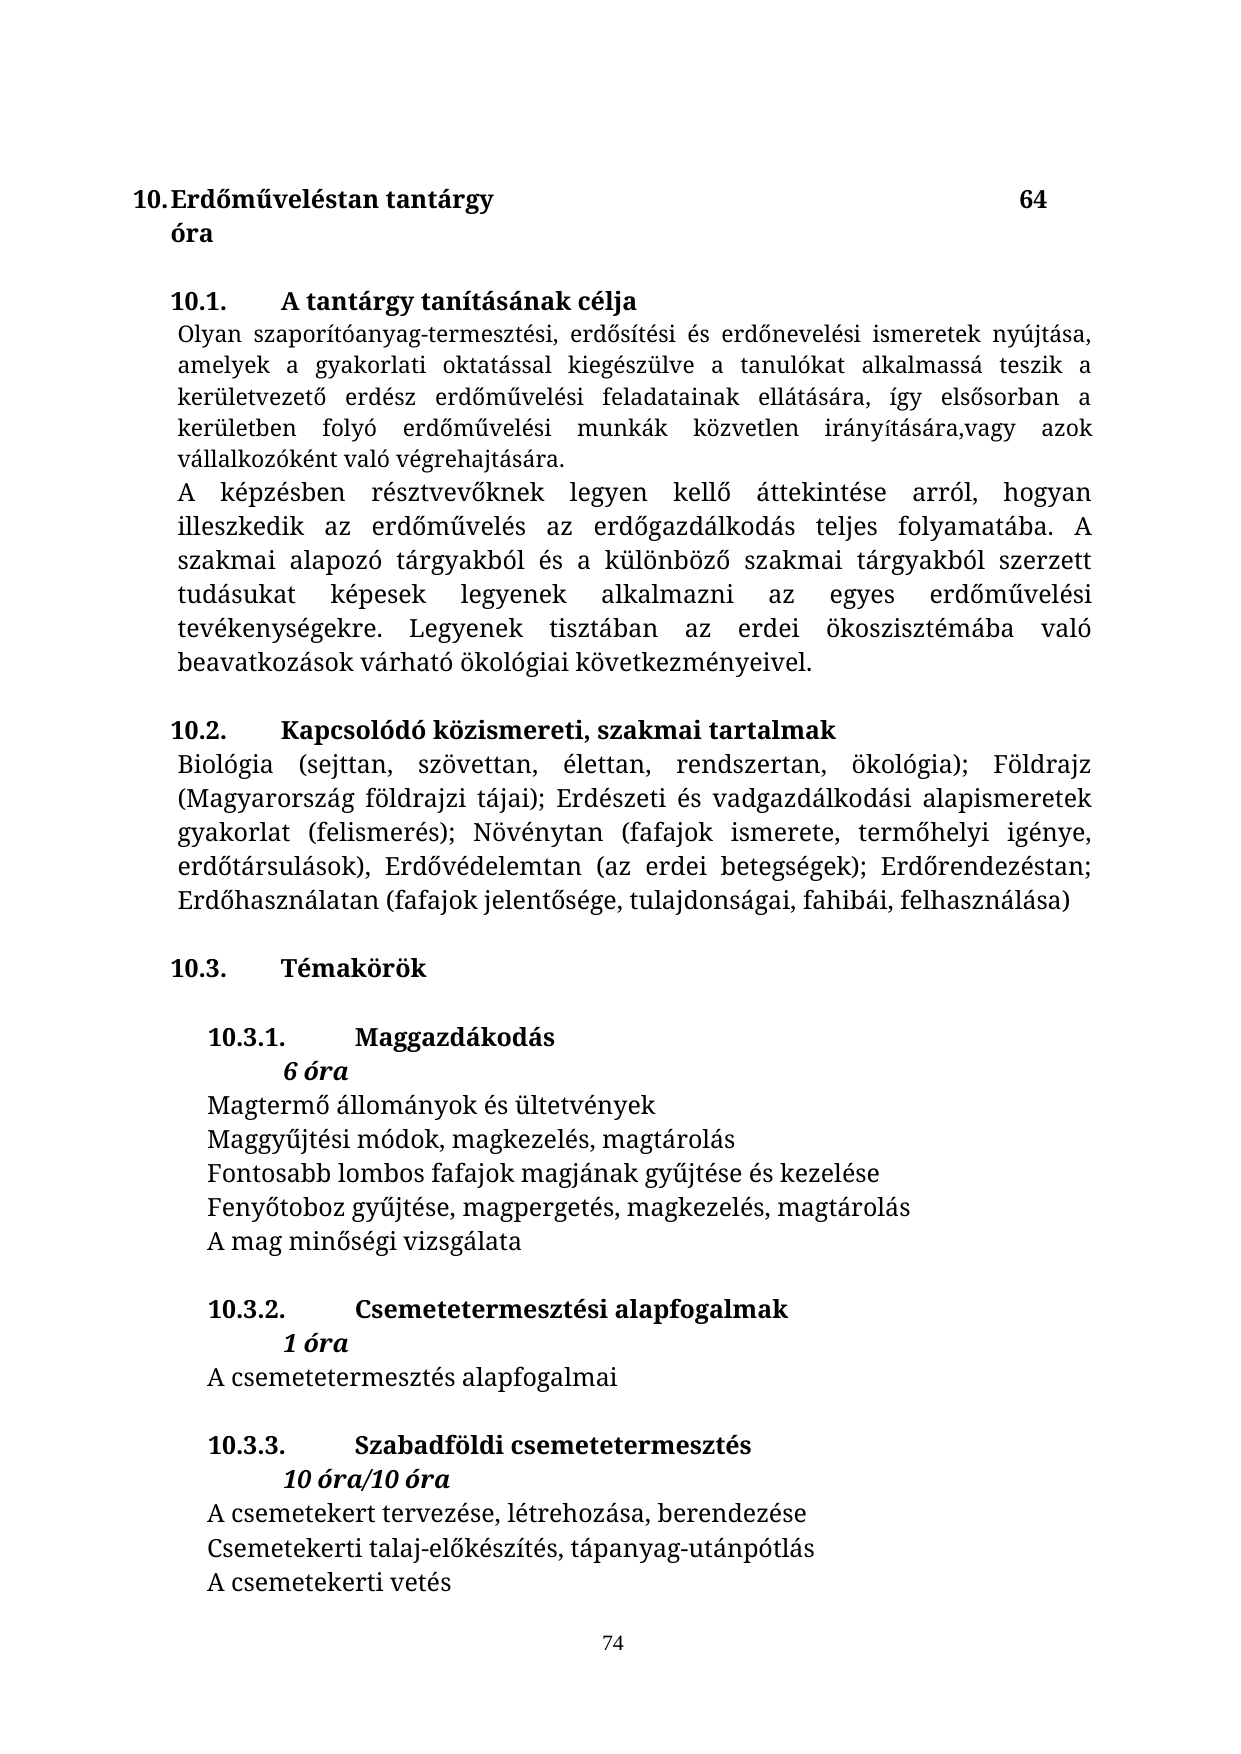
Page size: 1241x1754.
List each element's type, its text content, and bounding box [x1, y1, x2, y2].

text A képzésben résztvevőknek legyen kellő áttekintése arról, hogyan illeszkedik az erdőművelés az erdőgazdálkodás teljes folyamatába. A szakmai alapozó tárgyakból és a különböző szakmai tárgyakból szerzett tudásukat képesek legyenek alkalmazni az egyes erdőművelési tevékenységekre. Legyenek tisztában az erdei ökoszisztémába való beavatkozások várható ökológiai következményeivel. [177, 474, 1092, 679]
list Maggazdákodás 6 óra [208, 1019, 1092, 1087]
text Olyan szaporítóanyag-termesztési, erdősítési és erdőnevelési ismeretek nyújtása, amelyek a gyakorlati oktatással kiegészülve a tanulókat alkalmassá teszik a kerületvezető erdész erdőművelési feladatainak ellátására, így elsősorban a kerületben folyó erdőművelési munkák közvetlen iránytására,vagy azok vállalkozóként való végrehajtására. [177, 318, 1092, 474]
list Csemetetermesztési alapfogalmak 1 óra [208, 1292, 1092, 1360]
text Csemetekerti talaj-előkészítés, tápanyag-utánpótlás [133, 1530, 1092, 1564]
list A tantárgy tanításának célja [170, 284, 1092, 318]
list Kapcsolódó közismereti, szakmai tartalmak [170, 713, 1092, 747]
list Témakörök [170, 951, 1092, 985]
text Magtermő állományok és ültetvények [133, 1087, 1092, 1121]
text Maggyűjtési módok, magkezelés, magtárolás [133, 1121, 1092, 1156]
list Erdőműveléstan tantárgy 64 óra [133, 182, 1092, 250]
text Biológia (sejttan, szövettan, élettan, rendszertan, ökológia); Földrajz (Magyarország földrajzi tájai); Erdészeti és vadgazdálkodási alapismeretek gyakorlat (felismerés); Növénytan (fafajok ismerete, termőhelyi igénye, erdőtársulások), Erdővédelemtan (az erdei betegségek); Erdőrendezéstan; Erdőhasználatan (fafajok jelentősége, tulajdonságai, fahibái, felhasználása) [177, 747, 1092, 917]
text Fenyőtoboz gyűjtése, magpergetés, magkezelés, magtárolás [133, 1189, 1092, 1224]
text A mag minőségi vizsgálata [133, 1224, 1092, 1258]
list Szabadföldi csemetetermesztés 10 óra/10 óra [208, 1428, 1092, 1496]
text A csemetekerti vetés [133, 1564, 1092, 1598]
text A csemetekert tervezése, létrehozása, berendezése [133, 1496, 1092, 1530]
text Fontosabb lombos fafajok magjának gyűjtése és kezelése [133, 1156, 1092, 1189]
text A csemetetermesztés alapfogalmai [133, 1360, 1092, 1394]
